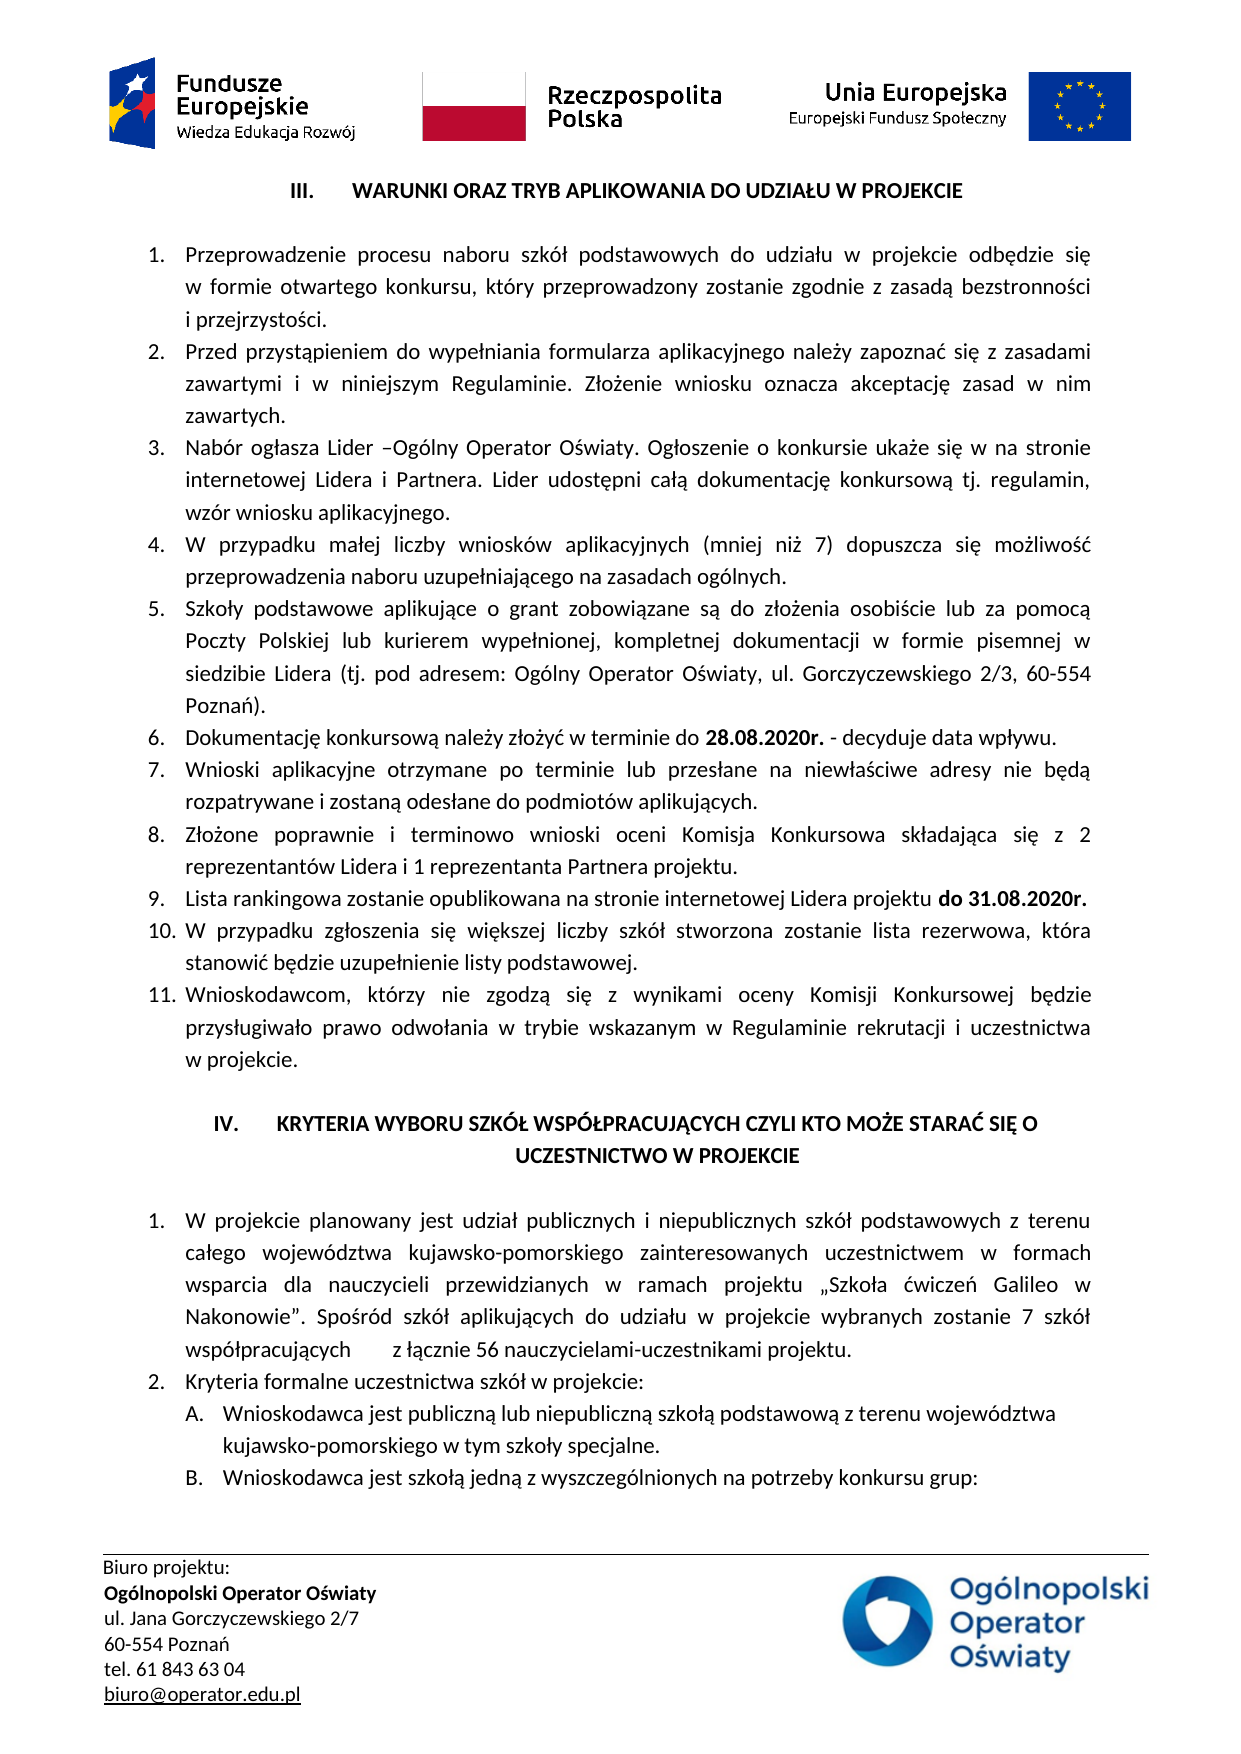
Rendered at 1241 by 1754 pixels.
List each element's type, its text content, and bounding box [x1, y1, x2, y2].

list Złożone poprawnie i terminowo wnioski oceni Komisja Konkursowa składająca się z 2 reprezentantów Lidera i 1 reprezentanta Partnera projektu. [148, 820, 1092, 880]
list Przeprowadzenie procesu naboru szkół podstawowych do udziału w projekcie odbędzie się w formie otwartego konkursu, który przeprowadzony zostanie zgodnie z zasadą bezstronności i przejrzystości. [148, 240, 1092, 333]
list Szkoły podstawowe aplikujące o grant zobowiązane są do złożenia osobiście lub za pomocą Poczty Polskiej lub kurierem wypełnionej, kompletnej dokumentacji w formie pisemnej w siedzibie Lidera (tj. pod adresem: Ogólny Operator Oświaty, ul. Gorczyczewskiego 2/3, 60-554 Poznań). [148, 594, 1092, 719]
list Lista rankingowa zostanie opublikowana na stronie internetowej Lidera projektu do 31.08.2020r. [148, 884, 1092, 912]
list Wnioski aplikacyjne otrzymane po terminie lub przesłane na niewłaściwe adresy nie będą rozpatrywane i zostaną odesłane do podmiotów aplikujących. [148, 755, 1092, 816]
list Wnioskodawca jest szkołą jedną z wyszczególnionych na potrzeby konkursu grup: [185, 1463, 1092, 1491]
list Wnioskodawcom, którzy nie zgodzą się z wynikami oceny Komisji Konkursowej będzie przysługiwało prawo odwołania w trybie wskazanym w Regulaminie rekrutacji i uczestnictwa w projekcie. [148, 981, 1092, 1073]
list W przypadku małej liczby wniosków aplikacyjnych (mniej niż 7) dopuszcza się możliwość przeprowadzenia naboru uzupełniającego na zasadach ogólnych. [148, 530, 1092, 590]
list WARUNKI ORAZ TRYB APLIKOWANIA DO UDZIAŁU W PROJEKCIE [185, 172, 1092, 204]
list W przypadku zgłoszenia się większej liczby szkół stworzona zostanie lista rezerwowa, która stanowić będzie uzupełnienie listy podstawowej. [148, 916, 1092, 976]
picture [803, 1481, 1188, 1754]
list Wnioskodawca jest publiczną lub niepubliczną szkołą podstawową z terenu województwa kujawsko-pomorskiego w tym szkoły specjalne. [185, 1399, 1092, 1459]
list W projekcie planowany jest udział publicznych i niepublicznych szkół podstawowych z terenu całego województwa kujawsko-pomorskiego zainteresowanych uczestnictwem w formach wsparcia dla nauczycieli przewidzianych w ramach projektu „Szkoła ćwiczeń Galileo w Nakonowie”. Spośród szkół aplikujących do udziału w projekcie wybranych zostanie 7 szkół współpracujących z łącznie 56 nauczycielami-uczestnikami projektu. [148, 1206, 1092, 1363]
list Kryteria formalne uczestnictwa szkół w projekcie: [148, 1367, 1092, 1395]
list Nabór ogłasza Lider –Ogólny Operator Oświaty. Ogłoszenie o konkursie ukaże się w na stronie internetowej Lidera i Partnera. Lider udostępni całą dokumentację konkursową tj. regulamin, wzór wniosku aplikacyjnego. [148, 433, 1092, 526]
list Dokumentację konkursową należy złożyć w terminie do 28.08.2020r. - decyduje data wpływu. [148, 723, 1092, 751]
list KRYTERIA WYBORU SZKÓŁ WSPÓŁPRACUJĄCYCH CZYLI KTO MOŻE STARAĆ SIĘ O UCZESTNICTWO W PROJEKCIE [185, 1109, 1092, 1169]
picture [87, 35, 1154, 172]
list Przed przystąpieniem do wypełniania formularza aplikacyjnego należy zapoznać się z zasadami zawartymi i w niniejszym Regulaminie. Złożenie wniosku oznacza akceptację zasad w nim zawartych. [148, 337, 1092, 429]
